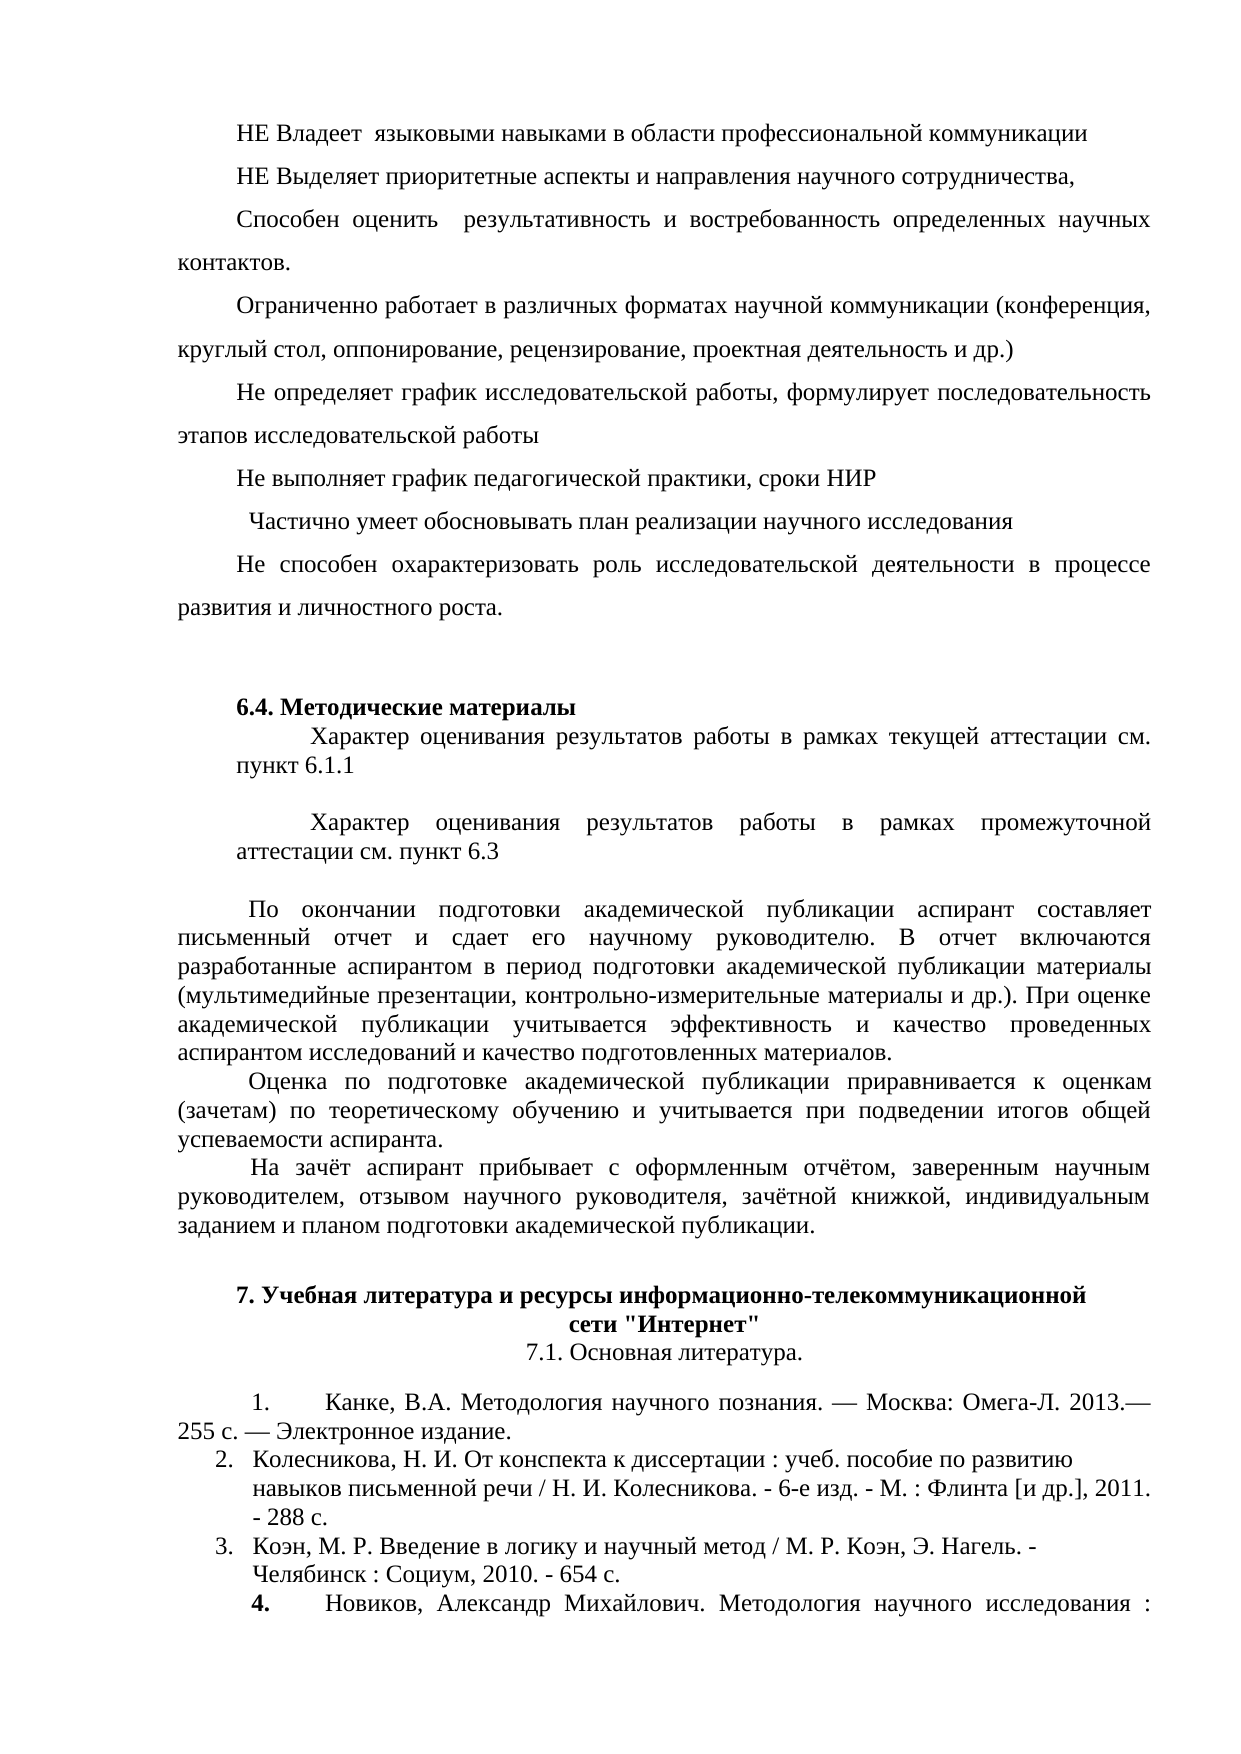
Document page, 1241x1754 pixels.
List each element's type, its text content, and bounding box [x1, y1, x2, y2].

text 6.4. Методические материалы [177, 692, 1152, 721]
text Не определяет график исследовательской работы, формулирует последовательность этапов исследовательской работы [177, 377, 1152, 449]
text НЕ Владеет языковыми навыками в области профессиональной коммуникации [177, 118, 1152, 147]
text 7.1. Основная литература. [177, 1337, 1152, 1366]
text Характер оценивания результатов работы в рамках текущей аттестации см. пункт 6.1.1 [236, 721, 1152, 779]
text На зачёт аспирант прибывает с оформленным отчётом, заверенным научным руководителем, отзывом научного руководителя, зачётной книжкой, индивидуальным заданием и планом подготовки академической публикации. [177, 1152, 1151, 1239]
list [177, 1588, 1152, 1617]
list Оценка по подготовке академической публикации приравнивается к оценкам (зачетам) по теоретическому обучению и учитывается при подведении итогов общей успеваемости аспиранта. [177, 1066, 1152, 1152]
list 7. Учебная литература и ресурсы информационно-телекоммуникационной сети "Интернет" [177, 1280, 1152, 1337]
text Ограниченно работает в различных форматах научной коммуникации (конференция, круглый стол, оппонирование, рецензирование, проектная деятельность и др.) [177, 291, 1152, 362]
text Не выполняет график педагогической практики, сроки НИР [177, 463, 1152, 492]
text Не способен охарактеризовать роль исследовательской деятельности в процессе развития и личностного роста. [177, 549, 1152, 621]
list По окончании подготовки академической публикации аспирант составляет письменный отчет и сдает его научному руководителю. В отчет включаются разработанные аспирантом в период подготовки академической публикации материалы (мультимедийные презентации, контрольно-измерительные материалы и др.). При оценке академической публикации учитывается эффективность и качество проведенных аспирантом исследований и качество подготовленных материалов. [177, 894, 1152, 1066]
list Коэн, М. P. Введение в логику и научный метод / М. Р. Коэн, Э. Нагель. - Челябинск : Социум, 2010. - 654 c. [215, 1531, 1152, 1588]
text НЕ Выделяет приоритетные аспекты и направления научного сотрудничества, [177, 161, 1152, 190]
text Характер оценивания результатов работы в рамках промежуточной аттестации см. пункт 6.3 [236, 807, 1152, 865]
text Способен оценить результативность и востребованность определенных научных контактов. [177, 204, 1152, 276]
list Канке, В.А. Методология научного познания. — Москва: Омега-Л. 2013.— 255 с. — Электронное издание. [177, 1387, 1152, 1444]
list Колесникова, Н. И. От конспекта к диссертации : учеб. пособие по развитию навыков письменной речи / Н. И. Колесникова. - 6-е изд. - М. : Флинта [и др.], 2011. - 288 c. [215, 1444, 1152, 1531]
text Частично умеет обосновывать план реализации научного исследования [177, 506, 1152, 535]
